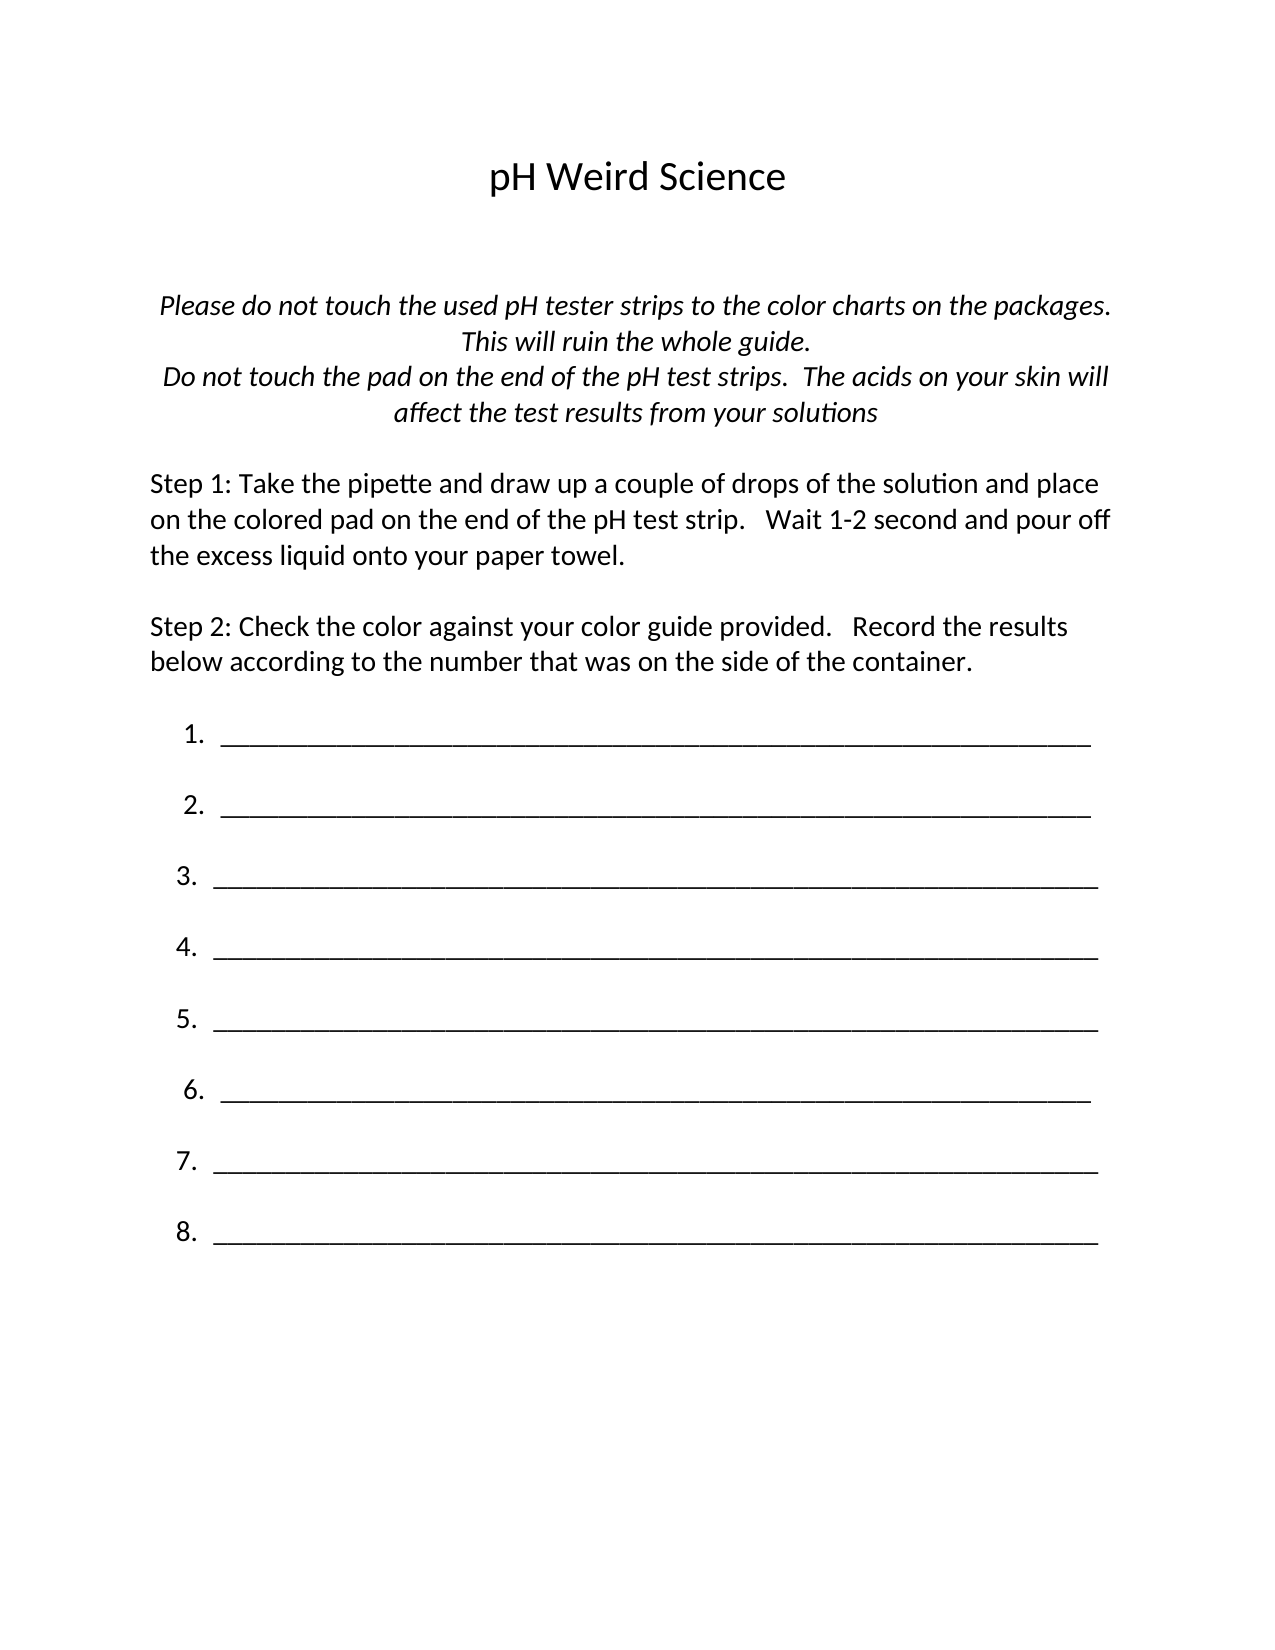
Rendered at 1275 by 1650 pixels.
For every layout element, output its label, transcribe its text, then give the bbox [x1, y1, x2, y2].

list _____________________________________________________________ [150, 857, 1125, 893]
list _____________________________________________________________ [150, 1213, 1125, 1249]
text Step 1: Take the pipette and draw up a couple of drops of the solution and place on the colored pad on the end of the pH test strip. Wait 1-2 second and pour off the excess liquid onto your paper towel. [150, 465, 1125, 572]
list ____________________________________________________________ [150, 1071, 1125, 1107]
text pH Weird Science [150, 150, 1125, 201]
text Do not touch the pad on the end of the pH test strips. The acids on your skin will affect the test results from your solutions [150, 358, 1125, 430]
list _____________________________________________________________ [150, 1142, 1125, 1178]
list ____________________________________________________________ [150, 786, 1125, 822]
text Please do not touch the used pH tester strips to the color charts on the packages. This will ruin the whole guide. [150, 287, 1125, 358]
list _____________________________________________________________ [150, 1000, 1125, 1035]
list _____________________________________________________________ [150, 928, 1125, 964]
list ____________________________________________________________ [150, 715, 1125, 750]
text Step 2: Check the color against your color guide provided. Record the results below according to the number that was on the side of the container. [150, 608, 1125, 679]
